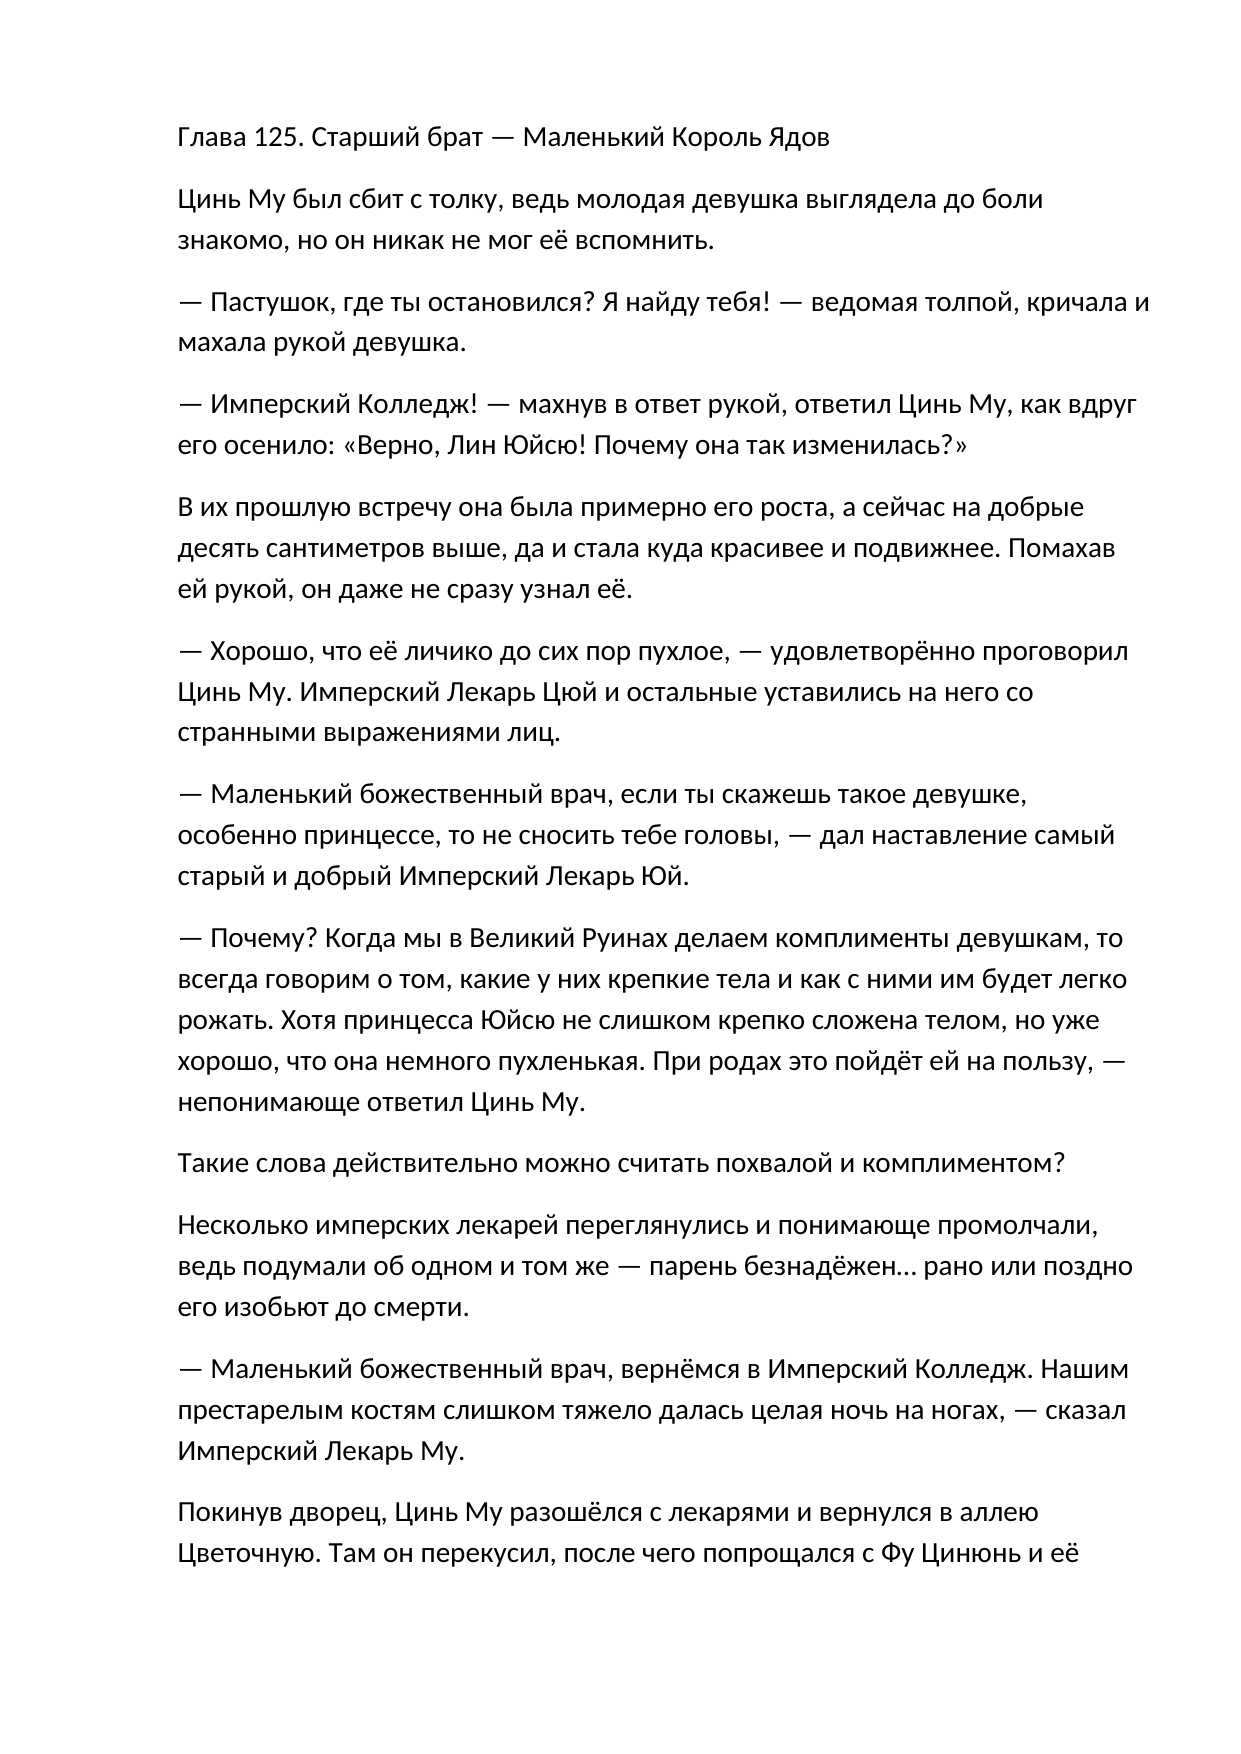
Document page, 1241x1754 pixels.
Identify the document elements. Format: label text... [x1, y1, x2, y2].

text Несколько имперских лекарей переглянулись и понимающе промолчали, ведь подумали об одном и том же — парень безнадёжен… рано или поздно его изобьют до смерти. [177, 1206, 1152, 1324]
text — Маленький божественный врач, если ты скажешь такое девушке, особенно принцессе, то не сносить тебе головы, — дал наставление самый старый и добрый Имперский Лекарь Юй. [177, 775, 1152, 893]
text Цинь Му был сбит с толку, ведь молодая девушка выглядела до боли знакомо, но он никак не мог её вспомнить. [177, 180, 1152, 256]
text — Пастушок, где ты остановился? Я найду тебя! — ведомая толпой, кричала и махала рукой девушка. [177, 283, 1152, 359]
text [177, 1493, 1152, 1570]
text — Маленький божественный врач, вернёмся в Имперский Колледж. Нашим престарелым костям слишком тяжело далась целая ночь на ногах, — сказал Имперский Лекарь Му. [177, 1350, 1152, 1467]
text — Почему? Когда мы в Великий Руинах делаем комплименты девушкам, то всегда говорим о том, какие у них крепкие тела и как с ними им будет легко рожать. Хотя принцесса Юйсю не слишком крепко сложена телом, но уже хорошо, что она немного пухленькая. При родах это пойдёт ей на пользу, — непонимающе ответил Цинь Му. [177, 919, 1152, 1118]
text Глава 125. Старший брат — Маленький Король Ядов [177, 118, 1152, 154]
text — Хорошо, что её личико до сих пор пухлое, — удовлетворённо проговорил Цинь Му. Имперский Лекарь Цюй и остальные уставились на него со странными выражениями лиц. [177, 632, 1152, 749]
text — Имперский Колледж! — махнув в ответ рукой, ответил Цинь Му, как вдруг его осенило: «Верно, Лин Юйсю! Почему она так изменилась?» [177, 385, 1152, 462]
text В их прошлую встречу она была примерно его роста, а сейчас на добрые десять сантиметров выше, да и стала куда красивее и подвижнее. Помахав ей рукой, он даже не сразу узнал её. [177, 488, 1152, 606]
text Такие слова действительно можно считать похвалой и комплиментом? [177, 1144, 1152, 1180]
